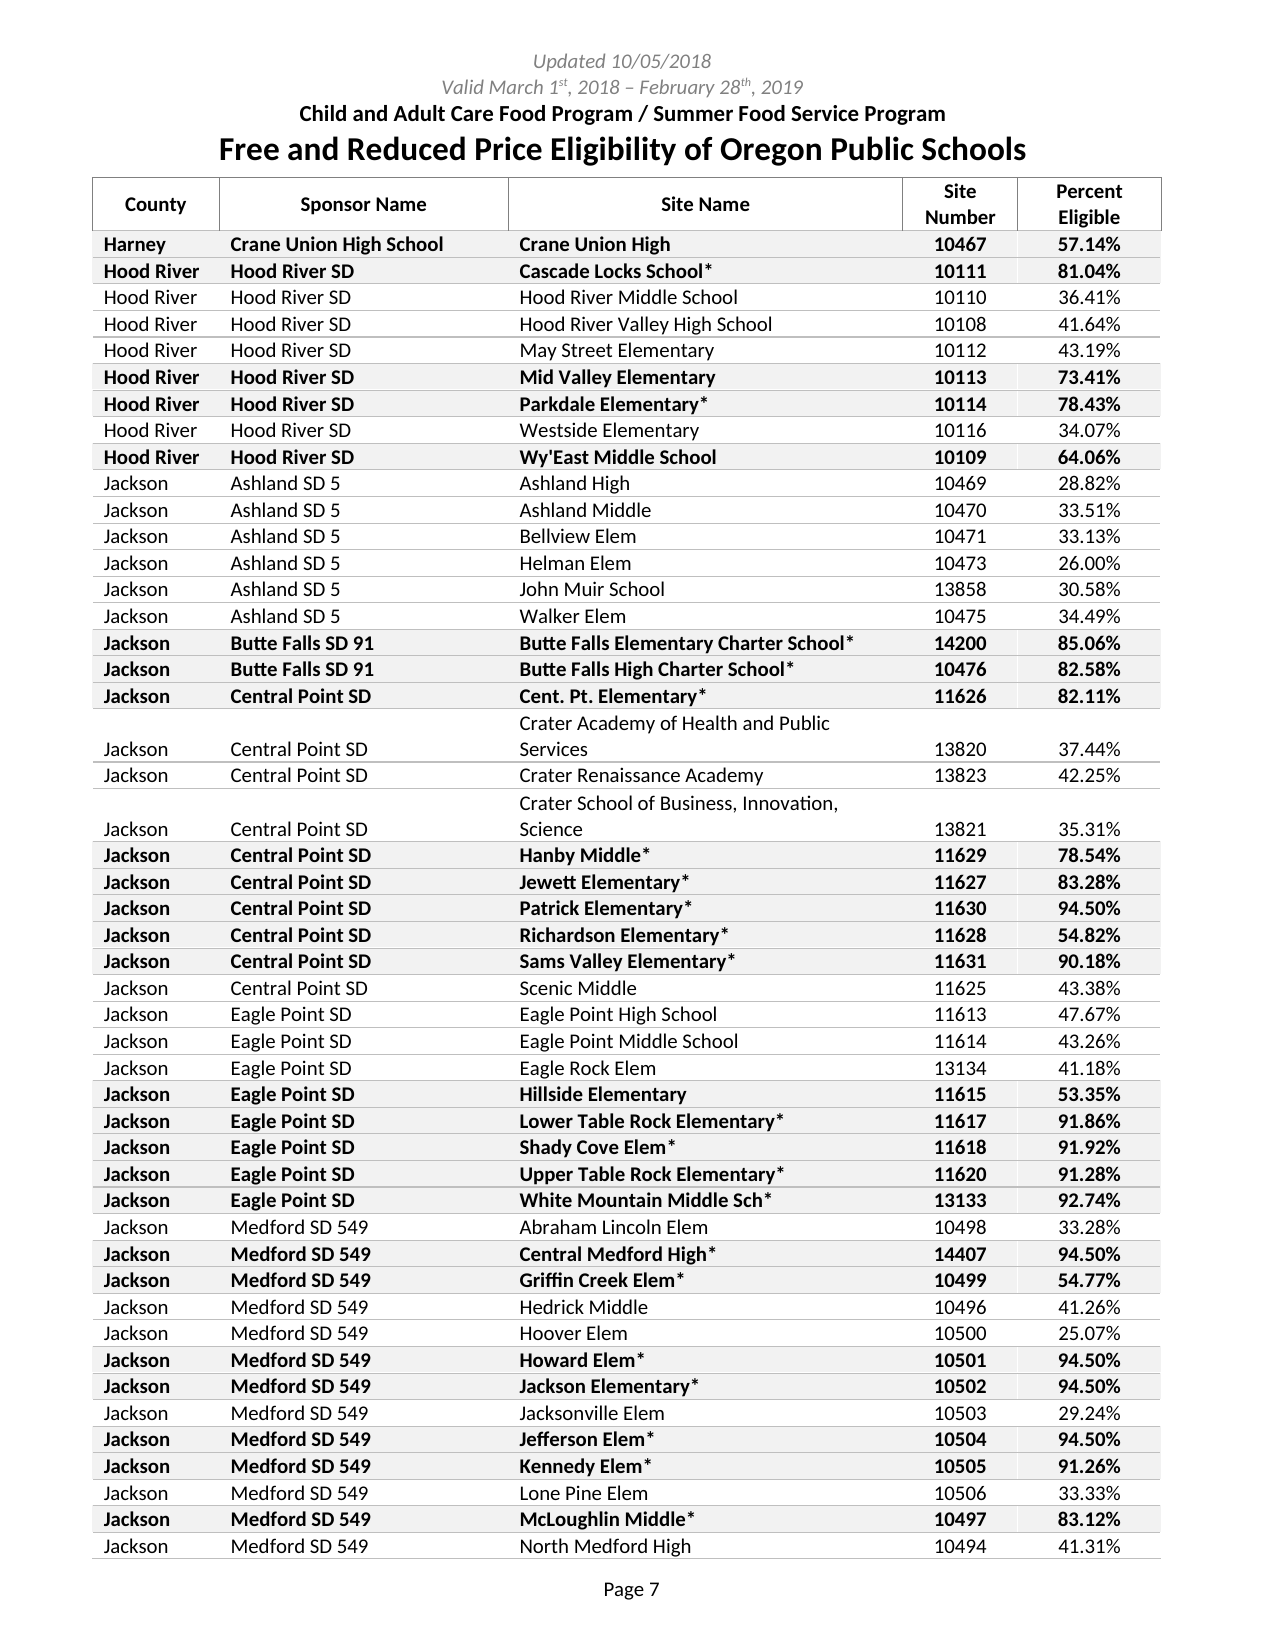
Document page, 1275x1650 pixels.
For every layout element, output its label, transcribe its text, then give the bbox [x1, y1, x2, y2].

table_cell Jackson [92, 1186, 219, 1213]
table_cell Jackson [92, 1133, 219, 1160]
table_cell 10499 [903, 1267, 1017, 1293]
table_cell 92.74% [1018, 1186, 1161, 1213]
table_cell Eagle Point Middle School [508, 1028, 903, 1054]
table_cell 33.33% [1018, 1479, 1161, 1505]
table_cell 10473 [903, 550, 1017, 576]
table_cell Jackson [92, 1293, 219, 1319]
table_cell 57.14% [1018, 231, 1161, 257]
table_cell Jackson [92, 1373, 219, 1399]
table_cell 10110 [903, 284, 1017, 310]
table_cell Crane Union High School [219, 231, 508, 257]
table_cell 73.41% [1018, 363, 1161, 389]
table_cell 41.64% [1018, 310, 1161, 336]
table_cell 25.07% [1018, 1319, 1161, 1346]
table_cell 11613 [903, 1002, 1017, 1027]
table_cell Hood River [92, 416, 219, 443]
table_cell Hood River SD [219, 258, 508, 283]
table_cell 10108 [903, 311, 1017, 336]
table_cell Central Point SD [219, 789, 508, 841]
table_cell Sams Valley Elementary* [508, 949, 903, 974]
table_cell Jackson [92, 1479, 219, 1505]
table_cell 36.41% [1018, 283, 1161, 310]
table_cell 41.26% [1018, 1293, 1161, 1319]
table_cell Eagle Point SD [219, 1002, 508, 1027]
table_cell 11618 [903, 1134, 1017, 1160]
table_cell Central Point SD [219, 975, 508, 1001]
table_cell Medford SD 549 [219, 1506, 508, 1532]
table_cell 54.77% [1018, 1266, 1161, 1293]
table_cell 10502 [903, 1374, 1017, 1399]
table_cell 94.50% [1018, 894, 1161, 921]
table_cell 10497 [903, 1506, 1017, 1532]
table_cell Medford SD 549 [219, 1400, 508, 1426]
table_cell Hanby Middle* [508, 842, 903, 868]
table_cell Crane Union High [508, 231, 903, 257]
table_cell Butte Falls SD 91 [219, 630, 508, 655]
table_cell Hood River SD [219, 391, 508, 416]
table_cell Central Point SD [219, 895, 508, 921]
table_cell Jackson [92, 602, 219, 629]
table_cell Medford SD 549 [219, 1214, 508, 1239]
table_cell 78.54% [1018, 841, 1161, 868]
table_cell 10503 [903, 1400, 1017, 1426]
table_cell Howard Elem* [508, 1347, 903, 1372]
table_cell Helman Elem [508, 550, 903, 576]
table_cell 82.58% [1018, 655, 1161, 682]
table_cell Butte Falls SD 91 [219, 656, 508, 682]
table_cell 11615 [903, 1081, 1017, 1107]
table_cell 83.28% [1018, 868, 1161, 894]
table_cell 10467 [903, 231, 1017, 257]
table_cell Lower Table Rock Elementary* [508, 1108, 903, 1133]
table_cell Hood River SD [219, 417, 508, 443]
table_cell 11630 [903, 895, 1017, 921]
table_cell Hood River SD [219, 444, 508, 469]
table_cell 10475 [903, 603, 1017, 629]
table_cell Crater School of Business, Innovation, Science [508, 789, 903, 841]
table_cell Ashland Middle [508, 497, 903, 522]
table_header County [93, 178, 219, 230]
table_header Sponsor Name [220, 178, 508, 230]
table_cell Central Point SD [219, 709, 508, 761]
table_cell 30.58% [1018, 576, 1161, 602]
table_cell Jackson [92, 1001, 219, 1027]
table_cell 29.24% [1018, 1399, 1161, 1426]
table_cell 33.51% [1018, 496, 1161, 522]
table_cell Bellview Elem [508, 524, 903, 549]
table_cell 10111 [903, 258, 1017, 283]
table_cell Cent. Pt. Elementary* [508, 683, 903, 708]
table_cell Wy'East Middle School [508, 444, 903, 469]
table_cell 28.82% [1018, 469, 1161, 496]
table_cell 43.38% [1018, 974, 1161, 1001]
table_cell Jackson [92, 682, 219, 708]
table_cell Mid Valley Elementary [508, 364, 903, 389]
table_cell 10505 [903, 1453, 1017, 1479]
table_cell Ashland SD 5 [219, 497, 508, 522]
table_cell Jackson [92, 629, 219, 655]
table_cell Jackson [92, 1426, 219, 1452]
table_header Site Name [509, 178, 902, 230]
table_cell 94.50% [1018, 1240, 1161, 1266]
table_cell 91.28% [1018, 1160, 1161, 1186]
table_cell Butte Falls Elementary Charter School* [508, 630, 903, 655]
table_header Percent Eligible [1018, 178, 1161, 230]
table_cell Medford SD 549 [219, 1374, 508, 1399]
table_cell 10506 [903, 1480, 1017, 1505]
table_cell Hood River [92, 363, 219, 389]
table_cell Hood River SD [219, 338, 508, 363]
table_cell Ashland SD 5 [219, 550, 508, 576]
table_cell Jackson [92, 1452, 219, 1479]
table_cell Harney [92, 231, 219, 257]
table_cell 13134 [903, 1055, 1017, 1080]
table_cell 10504 [903, 1427, 1017, 1452]
table_cell 94.50% [1018, 1346, 1161, 1372]
table_cell Ashland SD 5 [219, 603, 508, 629]
table_cell 43.19% [1018, 336, 1161, 363]
table_cell Eagle Rock Elem [508, 1055, 903, 1080]
table_cell 10501 [903, 1347, 1017, 1372]
table_cell 81.04% [1018, 257, 1161, 283]
table_cell 10496 [903, 1294, 1017, 1319]
table_cell McLoughlin Middle* [508, 1506, 903, 1532]
table_cell 33.13% [1018, 523, 1161, 549]
table_cell Eagle Point SD [219, 1028, 508, 1054]
table_cell Jackson [92, 1319, 219, 1346]
table_cell 41.31% [1018, 1532, 1161, 1558]
table_cell 90.18% [1018, 948, 1161, 974]
table_cell Griffin Creek Elem* [508, 1267, 903, 1293]
table_cell Hood River [92, 257, 219, 283]
table_cell Lone Pine Elem [508, 1480, 903, 1505]
table_cell 34.49% [1018, 602, 1161, 629]
table_cell Jackson [92, 841, 219, 868]
table_cell 33.28% [1018, 1213, 1161, 1239]
table_cell Jackson [92, 576, 219, 602]
table_cell Medford SD 549 [219, 1267, 508, 1293]
table_cell Jackson [92, 761, 219, 788]
table_cell Jackson [92, 1080, 219, 1107]
table_cell Jackson [92, 496, 219, 522]
table_cell Jacksonville Elem [508, 1400, 903, 1426]
table_cell Kennedy Elem* [508, 1453, 903, 1479]
table_cell Crater Renaissance Academy [508, 763, 903, 788]
table_cell Jefferson Elem* [508, 1427, 903, 1452]
table_cell Jackson [92, 948, 219, 974]
table_cell 11629 [903, 842, 1017, 868]
table_cell 10116 [903, 417, 1017, 443]
table_cell Jackson [92, 708, 219, 761]
table_cell Central Point SD [219, 869, 508, 894]
table_cell Central Point SD [219, 949, 508, 974]
table_cell Central Point SD [219, 842, 508, 868]
table_cell Hood River SD [219, 284, 508, 310]
table_cell 34.07% [1018, 416, 1161, 443]
table_cell 37.44% [1018, 708, 1161, 761]
table_cell White Mountain Middle Sch* [508, 1188, 903, 1213]
table_cell 13823 [903, 763, 1017, 788]
table_cell Jackson [92, 1054, 219, 1080]
table_cell 11628 [903, 922, 1017, 947]
table_cell Ashland High [508, 470, 903, 496]
table_cell Eagle Point SD [219, 1055, 508, 1080]
table_cell Hood River SD [219, 311, 508, 336]
table_cell Eagle Point SD [219, 1134, 508, 1160]
table_cell Ashland SD 5 [219, 470, 508, 496]
table_cell 10470 [903, 497, 1017, 522]
table_cell Jackson [92, 469, 219, 496]
table_cell Hood River Middle School [508, 284, 903, 310]
table_cell Patrick Elementary* [508, 895, 903, 921]
table_cell 11620 [903, 1161, 1017, 1186]
table_cell Eagle Point SD [219, 1081, 508, 1107]
table_cell Hood River [92, 283, 219, 310]
table_cell 10112 [903, 338, 1017, 363]
table_cell 91.86% [1018, 1107, 1161, 1133]
table_cell 10500 [903, 1320, 1017, 1346]
table_cell 10469 [903, 470, 1017, 496]
table_cell 91.92% [1018, 1133, 1161, 1160]
table_cell 26.00% [1018, 549, 1161, 576]
table_cell Hood River [92, 310, 219, 336]
table_cell 42.25% [1018, 761, 1161, 788]
table_cell Jackson [92, 1240, 219, 1266]
table_cell Eagle Point SD [219, 1108, 508, 1133]
table_cell Hillside Elementary [508, 1081, 903, 1107]
table_cell Medford SD 549 [219, 1347, 508, 1372]
table_cell 43.26% [1018, 1027, 1161, 1054]
table_cell 94.50% [1018, 1373, 1161, 1399]
table_cell Jackson [92, 1505, 219, 1532]
table_cell 11625 [903, 975, 1017, 1001]
table_cell Jackson [92, 1532, 219, 1558]
table_cell Hoover Elem [508, 1320, 903, 1346]
table_cell 14407 [903, 1241, 1017, 1266]
table_cell Hood River SD [219, 364, 508, 389]
table_cell Jackson [92, 788, 219, 841]
table_cell Jackson Elementary* [508, 1374, 903, 1399]
table_cell Jackson [92, 549, 219, 576]
table_cell Medford SD 549 [219, 1533, 508, 1558]
table_cell Ashland SD 5 [219, 577, 508, 602]
table_cell 35.31% [1018, 788, 1161, 841]
table_cell Jackson [92, 1346, 219, 1372]
table_cell May Street Elementary [508, 338, 903, 363]
table_cell 54.82% [1018, 921, 1161, 947]
table_cell Central Medford High* [508, 1241, 903, 1266]
table_cell Jewett Elementary* [508, 869, 903, 894]
table_cell Jackson [92, 1107, 219, 1133]
table_cell Jackson [92, 974, 219, 1001]
table_cell Eagle Point SD [219, 1161, 508, 1186]
table_cell Jackson [92, 921, 219, 947]
table_cell Medford SD 549 [219, 1427, 508, 1452]
table_cell 10494 [903, 1533, 1017, 1558]
table_cell Medford SD 549 [219, 1453, 508, 1479]
table_cell Central Point SD [219, 922, 508, 947]
table_cell Crater Academy of Health and Public Services [508, 709, 903, 761]
table_cell Cascade Locks School* [508, 258, 903, 283]
table_cell Scenic Middle [508, 975, 903, 1001]
table_cell Jackson [92, 1160, 219, 1186]
table_cell 10114 [903, 391, 1017, 416]
table_cell Jackson [92, 868, 219, 894]
table_cell Hood River [92, 336, 219, 363]
table_cell 85.06% [1018, 629, 1161, 655]
table_cell Hood River [92, 390, 219, 416]
table_header Site Number [903, 178, 1017, 230]
table_cell 10471 [903, 524, 1017, 549]
table_cell 78.43% [1018, 390, 1161, 416]
table_cell Butte Falls High Charter School* [508, 656, 903, 682]
table_cell Hood River Valley High School [508, 311, 903, 336]
table_cell 83.12% [1018, 1505, 1161, 1532]
table_cell 11614 [903, 1028, 1017, 1054]
table_cell Ashland SD 5 [219, 524, 508, 549]
table_cell 13820 [903, 709, 1017, 761]
table_cell Jackson [92, 1266, 219, 1293]
table_cell Jackson [92, 1399, 219, 1426]
table_cell Shady Cove Elem* [508, 1134, 903, 1160]
table_cell 14200 [903, 630, 1017, 655]
table_cell Richardson Elementary* [508, 922, 903, 947]
table_cell 82.11% [1018, 682, 1161, 708]
table_cell Medford SD 549 [219, 1294, 508, 1319]
table_cell 11617 [903, 1108, 1017, 1133]
table_cell 11626 [903, 683, 1017, 708]
table_cell Jackson [92, 655, 219, 682]
table_cell 11627 [903, 869, 1017, 894]
table_cell 10113 [903, 364, 1017, 389]
table_cell 41.18% [1018, 1054, 1161, 1080]
table_cell Medford SD 549 [219, 1241, 508, 1266]
table_cell Parkdale Elementary* [508, 391, 903, 416]
table_cell Medford SD 549 [219, 1480, 508, 1505]
table_cell 53.35% [1018, 1080, 1161, 1107]
table_cell 94.50% [1018, 1426, 1161, 1452]
table_cell Jackson [92, 1027, 219, 1054]
table_cell Jackson [92, 523, 219, 549]
table_cell Jackson [92, 894, 219, 921]
table_cell 13858 [903, 577, 1017, 602]
table_cell Central Point SD [219, 763, 508, 788]
table_cell 13133 [903, 1188, 1017, 1213]
table_cell Eagle Point High School [508, 1002, 903, 1027]
table_cell Medford SD 549 [219, 1320, 508, 1346]
table_cell John Muir School [508, 577, 903, 602]
table_cell Abraham Lincoln Elem [508, 1214, 903, 1239]
table_cell Hood River [92, 443, 219, 469]
table_cell Upper Table Rock Elementary* [508, 1161, 903, 1186]
table_cell 13821 [903, 789, 1017, 841]
table_cell 64.06% [1018, 443, 1161, 469]
table_cell Hedrick Middle [508, 1294, 903, 1319]
table_cell 10498 [903, 1214, 1017, 1239]
table_cell 10476 [903, 656, 1017, 682]
table_cell Central Point SD [219, 683, 508, 708]
table_cell 10109 [903, 444, 1017, 469]
table_cell Jackson [92, 1213, 219, 1239]
table_cell 91.26% [1018, 1452, 1161, 1479]
table_cell Eagle Point SD [219, 1188, 508, 1213]
table_cell North Medford High [508, 1533, 903, 1558]
table_cell 47.67% [1018, 1001, 1161, 1027]
table_cell Walker Elem [508, 603, 903, 629]
table_cell 11631 [903, 949, 1017, 974]
table_cell Westside Elementary [508, 417, 903, 443]
